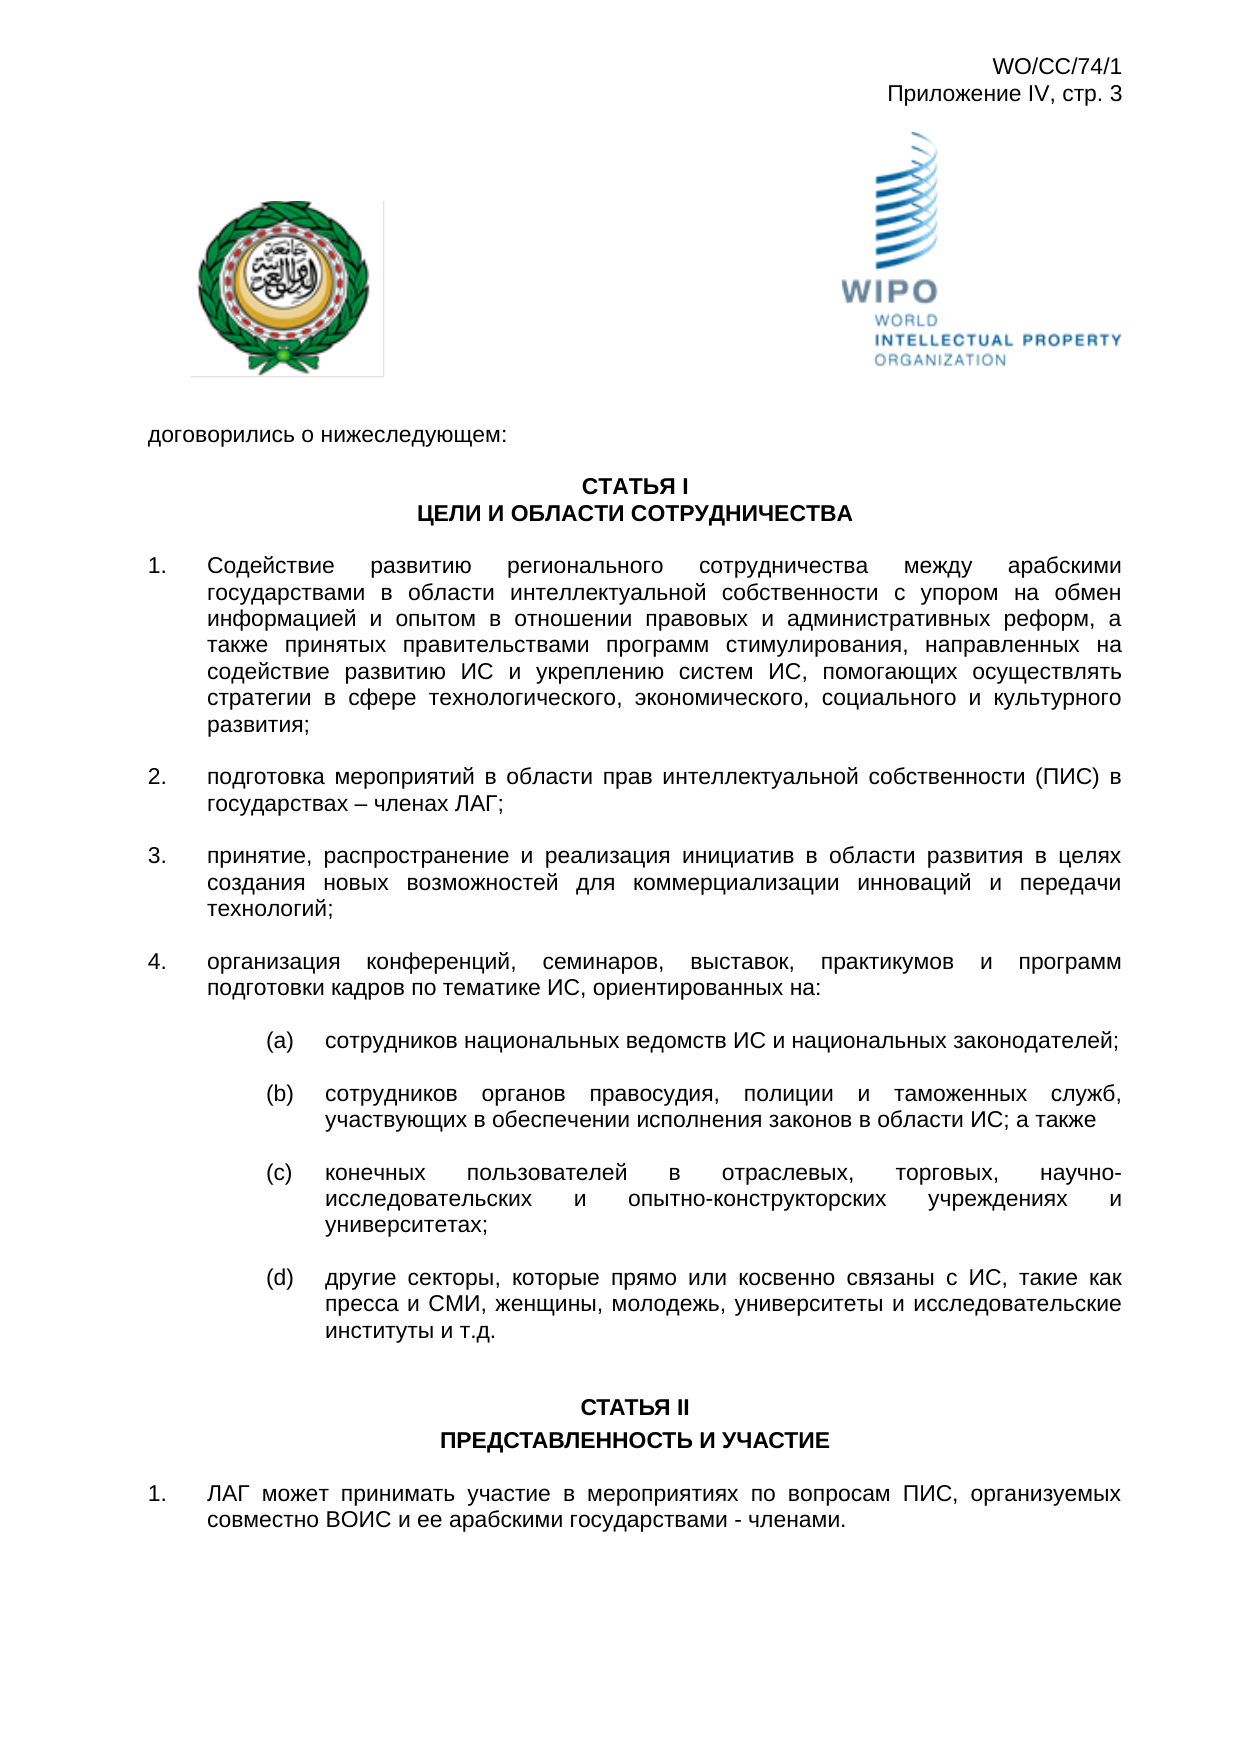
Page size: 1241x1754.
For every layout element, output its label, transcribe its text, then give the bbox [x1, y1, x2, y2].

text договорились о нижеследующем: [148, 421, 1122, 447]
list Содействие развитию регионального сотрудничества между арабскими государствами в области интеллектуальной собственности с упором на обмен информацией и опытом в отношении правовых и административных реформ, а также принятых правительствами программ стимулирования, направленных на содействие развитию ИС и укреплению систем ИС, помогающих осуществлять стратегии в сфере технологического, экономического, социального и культурного развития; [148, 552, 1122, 737]
subtitle статья II [148, 1394, 1122, 1421]
list другие секторы, которые прямо или косвенно связаны с ИС, такие как пресса и СМИ, женщины, молодежь, университеты и исследовательские институты и т.д. [266, 1264, 1122, 1343]
list подготовка мероприятий в области прав интеллектуальной собственности (ПИС) в государствах – членах ЛАГ; [148, 763, 1122, 816]
list сотрудников национальных ведомств ИС и национальных законодателей; [266, 1027, 1122, 1053]
subtitle Представленность и участие [148, 1427, 1122, 1453]
picture [841, 132, 1123, 368]
picture [190, 201, 386, 379]
list сотрудников органов правосудия, полиции и таможенных служб, участвующих в обеспечении исполнения законов в области ИС; а также [266, 1079, 1122, 1132]
list конечных пользователей в отраслевых, торговых, научно-исследовательских и опытно-конструкторских учреждениях и университетах; [266, 1158, 1122, 1238]
text СТАТЬЯ I [148, 473, 1122, 500]
list организация конференций, семинаров, выставок, практикумов и программ подготовки кадров по тематике ИС, ориентированных на: [148, 948, 1122, 1000]
list принятие, распространение и реализация инициатив в области развития в целях создания новых возможностей для коммерциализации инноваций и передачи технологий; [148, 842, 1122, 921]
list ЛАГ может принимать участие в мероприятиях по вопросам ПИС, организуемых совместно ВОИС и ее арабскими государствами - членами. [148, 1480, 1122, 1532]
text ЦЕЛИ И ОБЛАСТИ СОТРУДНИЧЕСТВА [148, 500, 1122, 526]
